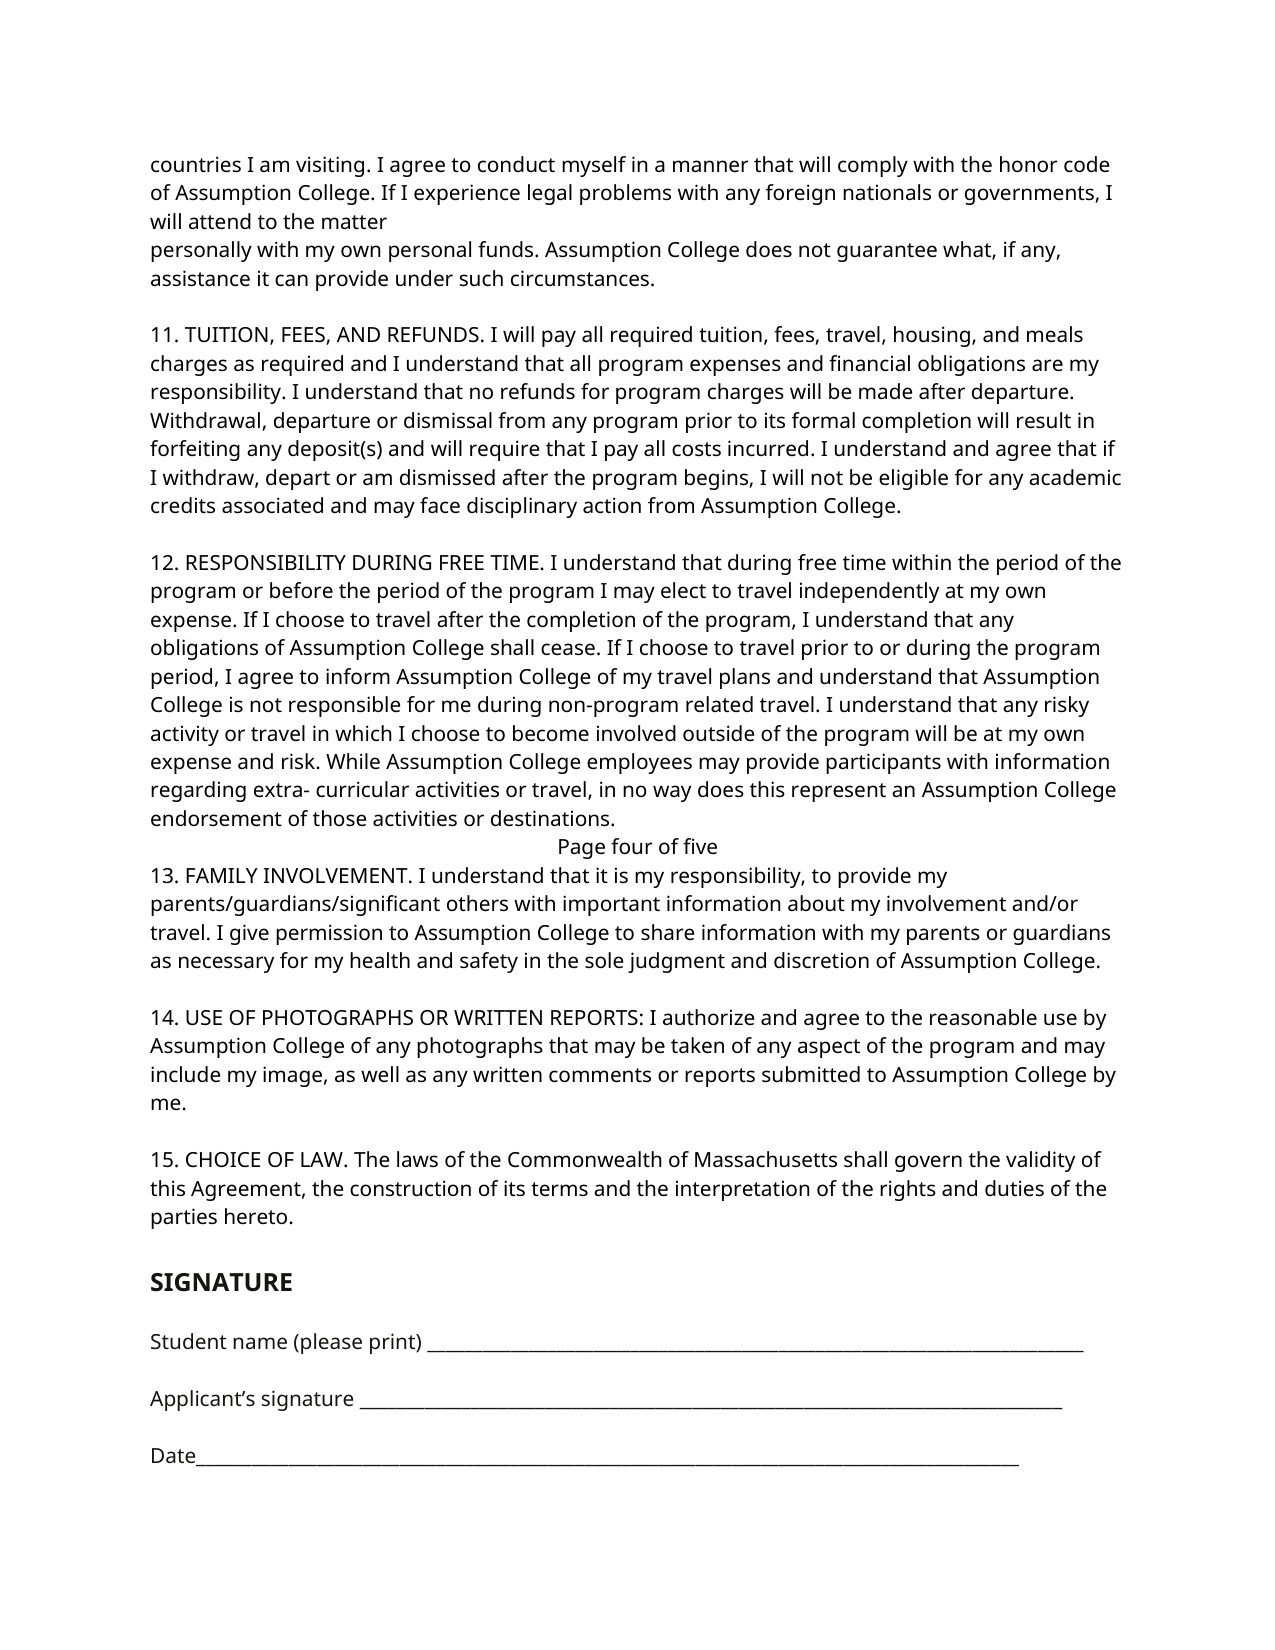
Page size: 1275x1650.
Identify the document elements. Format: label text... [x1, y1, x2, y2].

text countries I am visiting. I agree to conduct myself in a manner that will comply with the honor code of Assumption College. If I experience legal problems with any foreign nationals or governments, I will attend to the matter [150, 150, 1125, 235]
text 13. FAMILY INVOLVEMENT. I understand that it is my responsibility, to provide my parents/guardians/significant others with important information about my involvement and/or travel. I give permission to Assumption College to share information with my parents or guardians as necessary for my health and safety in the sole judgment and discretion of Assumption College. [150, 861, 1125, 975]
text 14. USE OF PHOTOGRAPHS OR WRITTEN REPORTS: I authorize and agree to the reasonable use by Assumption College of any photographs that may be taken of any aspect of the program and may include my image, as well as any written comments or reports submitted to Assumption College by me. [150, 1003, 1125, 1117]
text Page four of five [150, 832, 1125, 861]
text Date_________________________________________________________________________________________ [150, 1441, 1125, 1469]
text 15. CHOICE OF LAW. The laws of the Commonwealth of Massachusetts shall govern the validity of this Agreement, the construction of its terms and the interpretation of the rights and duties of the parties hereto. [150, 1145, 1125, 1231]
text SIGNATURE [150, 1265, 1125, 1299]
text personally with my own personal funds. Assumption College does not guarantee what, if any, assistance it can provide under such circumstances. [150, 235, 1125, 292]
text Applicant’s signature ____________________________________________________________________________ [150, 1384, 1125, 1412]
text 12. RESPONSIBILITY DURING FREE TIME. I understand that during free time within the period of the program or before the period of the program I may elect to travel independently at my own expense. If I choose to travel after the completion of the program, I understand that any obligations of Assumption College shall cease. If I choose to travel prior to or during the program period, I agree to inform Assumption College of my travel plans and understand that Assumption College is not responsible for me during non-program related travel. I understand that any risky activity or travel in which I choose to become involved outside of the program will be at my own expense and risk. While Assumption College employees may provide participants with information regarding extra- curricular activities or travel, in no way does this represent an Assumption College endorsement of those activities or destinations. [150, 548, 1125, 832]
text Student name (please print) _______________________________________________________________________ [150, 1327, 1125, 1356]
text 11. TUITION, FEES, AND REFUNDS. I will pay all required tuition, fees, travel, housing, and meals charges as required and I understand that all program expenses and financial obligations are my responsibility. I understand that no refunds for program charges will be made after departure. Withdrawal, departure or dismissal from any program prior to its formal completion will result in forfeiting any deposit(s) and will require that I pay all costs incurred. I understand and agree that if I withdraw, depart or am dismissed after the program begins, I will not be eligible for any academic credits associated and may face disciplinary action from Assumption College. [150, 321, 1125, 520]
